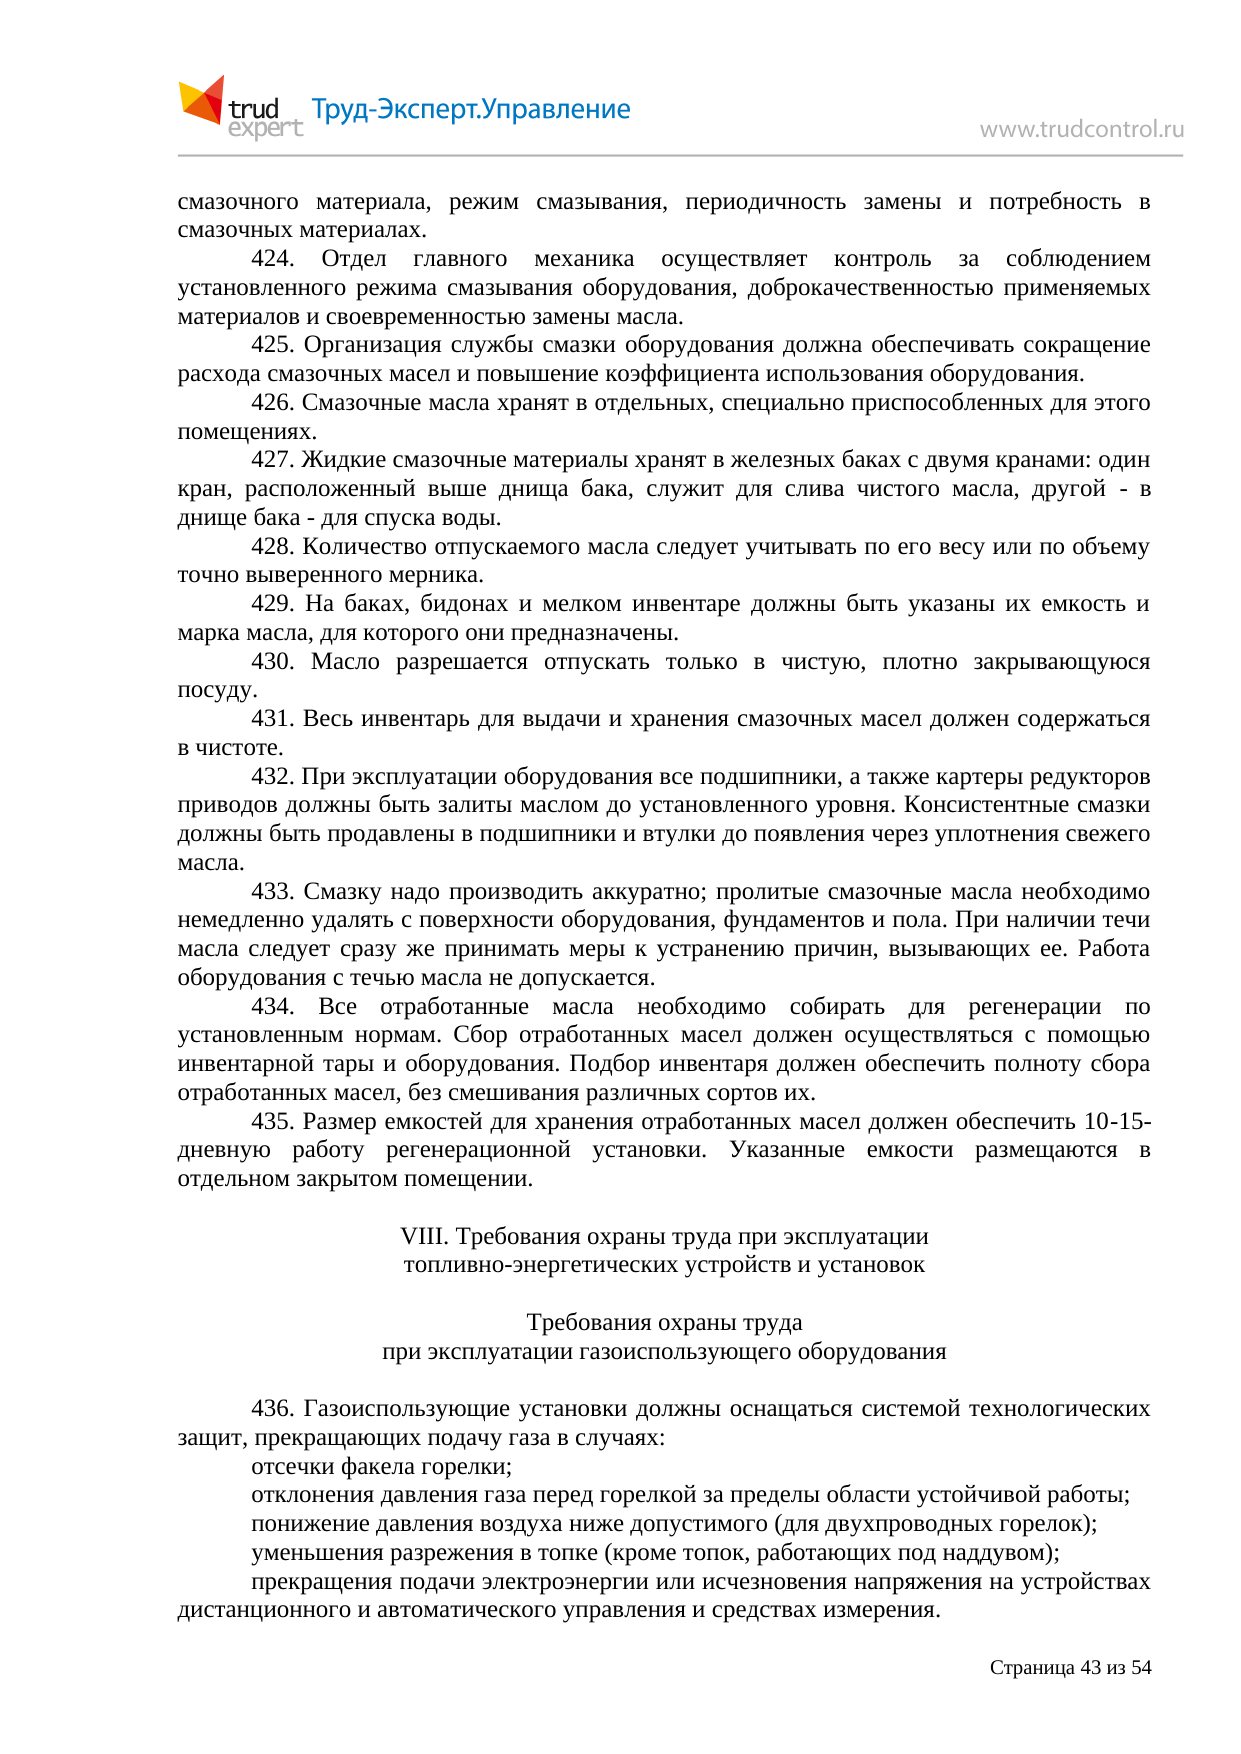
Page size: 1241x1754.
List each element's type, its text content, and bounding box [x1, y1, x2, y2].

text отклонения давления газа перед горелкой за пределы области устойчивой работы; [177, 1479, 1152, 1508]
list 432. При эксплуатации оборудования все подшипники, а также картеры редукторов приводов должны быть залиты маслом до установленного уровня. Консистентные смазки должны быть продавлены в подшипники и втулки до появления через уплотнения свежего масла. [177, 761, 1152, 876]
subtitle при эксплуатации газоиспользующего оборудования [177, 1336, 1152, 1364]
list 431. Весь инвентарь для выдачи и хранения смазочных масел должен содержаться в чистоте. [177, 703, 1152, 761]
list 425. Организация службы смазки оборудования должна обеспечивать сокращение расхода смазочных масел и повышение коэффициента использования оборудования. [177, 329, 1152, 387]
subtitle Требования охраны труда [177, 1307, 1152, 1336]
list 426. Смазочные масла хранят в отдельных, специально приспособленных для этого помещениях. [177, 387, 1152, 444]
text прекращения подачи электроэнергии или исчезновения напряжения на устройствах дистанционного и автоматического управления и средствах измерения. [177, 1566, 1152, 1623]
list 429. На баках, бидонах и мелком инвентаре должны быть указаны их емкость и марка масла, для которого они предназначены. [177, 588, 1152, 646]
list 428. Количество отпускаемого масла следует учитывать по его весу или по объему точно выверенного мерника. [177, 531, 1152, 588]
list 427. Жидкие смазочные материалы хранят в железных баках с двумя кранами: один кран, расположенный выше днища бака, служит для слива чистого масла, другой - в днище бака - для спуска воды. [177, 444, 1152, 531]
text отсечки факела горелки; [177, 1451, 1152, 1479]
list 434. Все отработанные масла необходимо собирать для регенерации по установленным нормам. Сбор отработанных масел должен осуществляться с помощью инвентарной тары и оборудования. Подбор инвентаря должен обеспечить полноту сбора отработанных масел, без смешивания различных сортов их. [177, 991, 1152, 1106]
list 435. Размер емкостей для хранения отработанных масел должен обеспечить 10-15-дневную работу регенерационной установки. Указанные емкости размещаются в отдельном закрытом помещении. [177, 1106, 1152, 1192]
text понижение давления воздуха ниже допустимого (для двухпроводных горелок); [177, 1508, 1152, 1537]
list 430. Масло разрешается отпускать только в чистую, плотно закрывающуюся посуду. [177, 646, 1152, 703]
subtitle VIII. Требования охраны труда при эксплуатации [177, 1221, 1152, 1249]
picture [177, 75, 1184, 157]
list 433. Смазку надо производить аккуратно; пролитые смазочные масла необходимо немедленно удалять с поверхности оборудования, фундаментов и пола. При наличии течи масла следует сразу же принимать меры к устранению причин, вызывающих ее. Работа оборудования с течью масла не допускается. [177, 876, 1152, 991]
text уменьшения разрежения в топке (кроме топок, работающих под наддувом); [177, 1537, 1152, 1566]
list 424. Отдел главного механика осуществляет контроль за соблюдением установленного режима смазывания оборудования, доброкачественностью применяемых материалов и своевременностью замены масла. [177, 243, 1152, 329]
list 436. Газоиспользующие установки должны оснащаться системой технологических защит, прекращающих подачу газа в случаях: [177, 1393, 1152, 1451]
subtitle топливно-энергетических устройств и установок [177, 1249, 1152, 1278]
